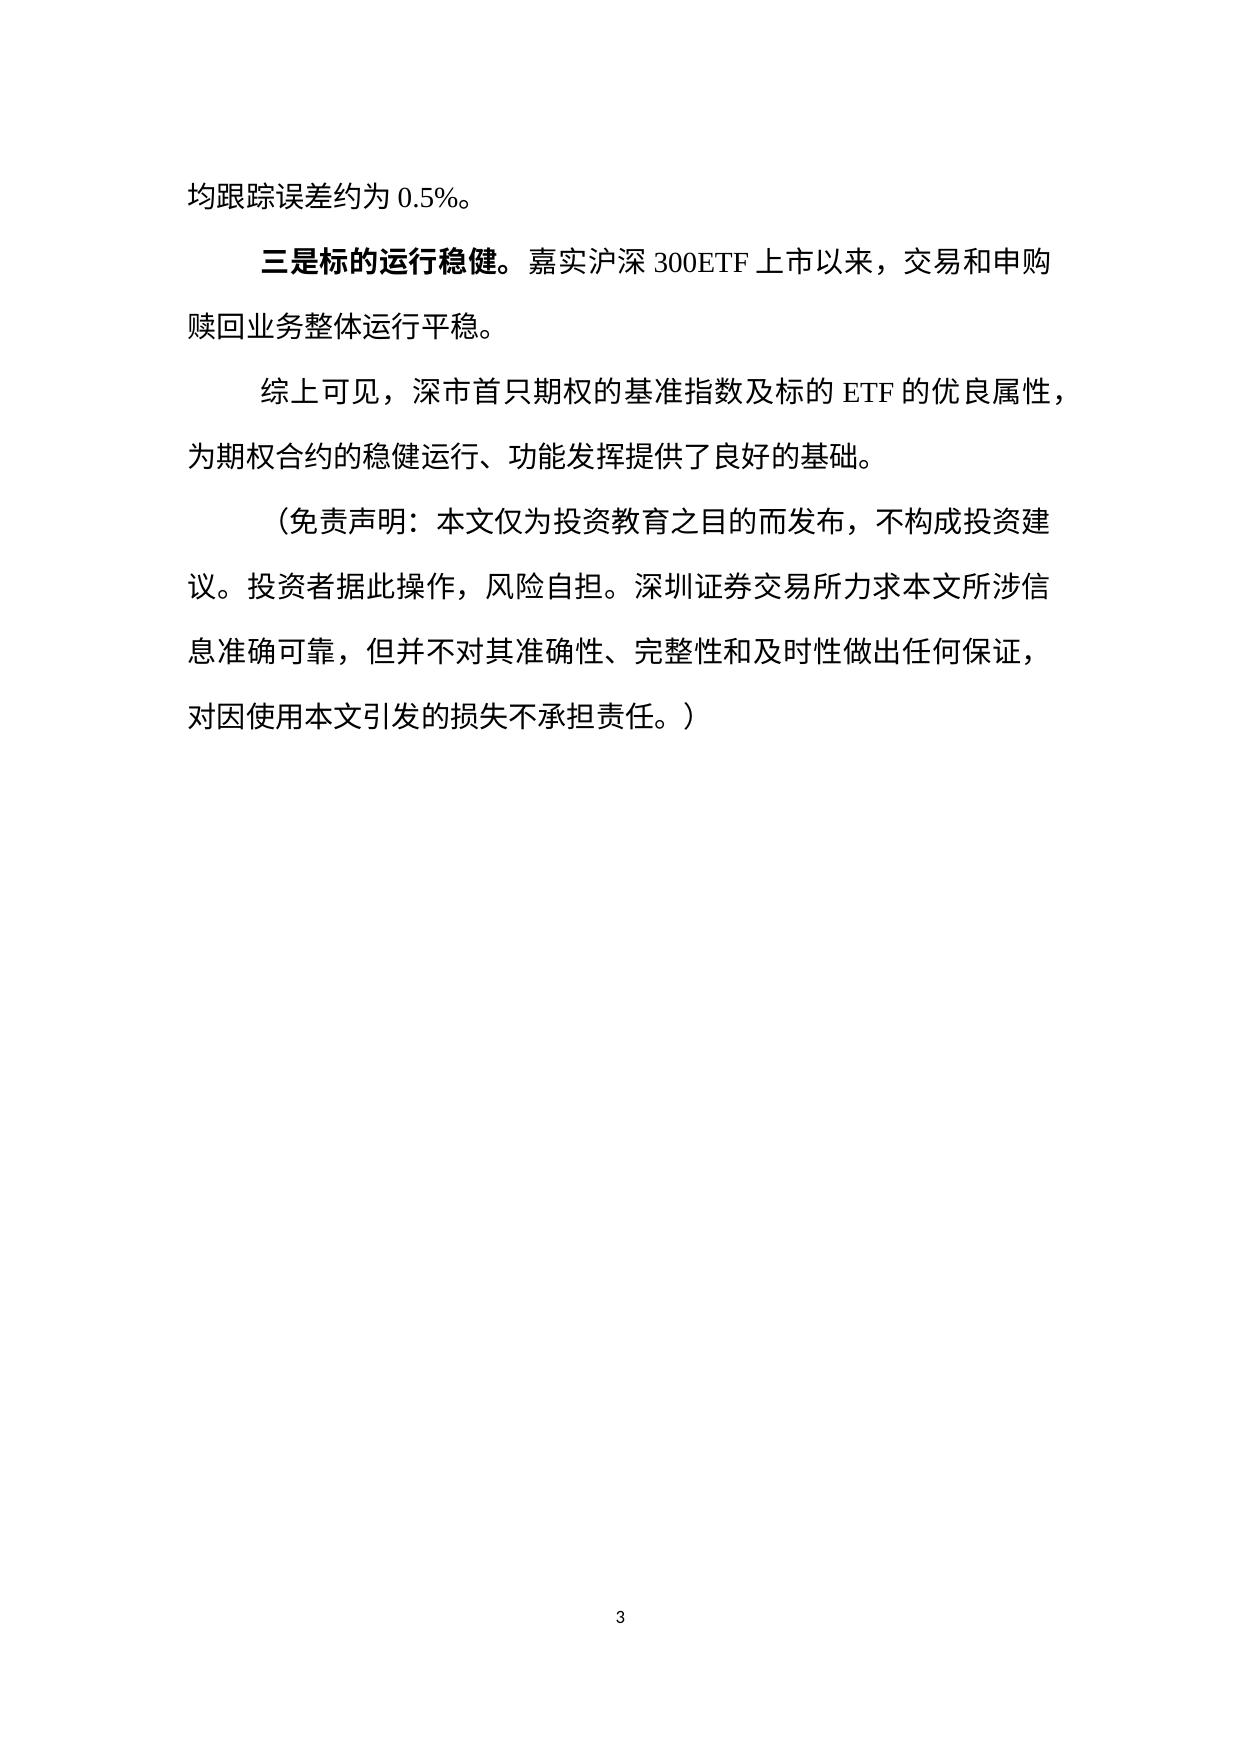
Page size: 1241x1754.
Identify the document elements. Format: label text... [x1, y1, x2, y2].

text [187, 162, 1053, 227]
text （免责声明：本文仅为投资教育之目的而发布，不构成投资建议。投资者据此操作，风险自担。深圳证券交易所力求本文所涉信息准确可靠，但并不对其准确性、完整性和及时性做出任何保证，对因使用本文引发的损失不承担责任。） [187, 487, 1053, 747]
text 综上可见，深市首只期权的基准指数及标的ETF的优良属性，为期权合约的稳健运行、功能发挥提供了良好的基础。 [187, 357, 1053, 487]
text 三是标的运行稳健。嘉实沪深300ETF上市以来，交易和申购赎回业务整体运行平稳。 [187, 227, 1053, 357]
